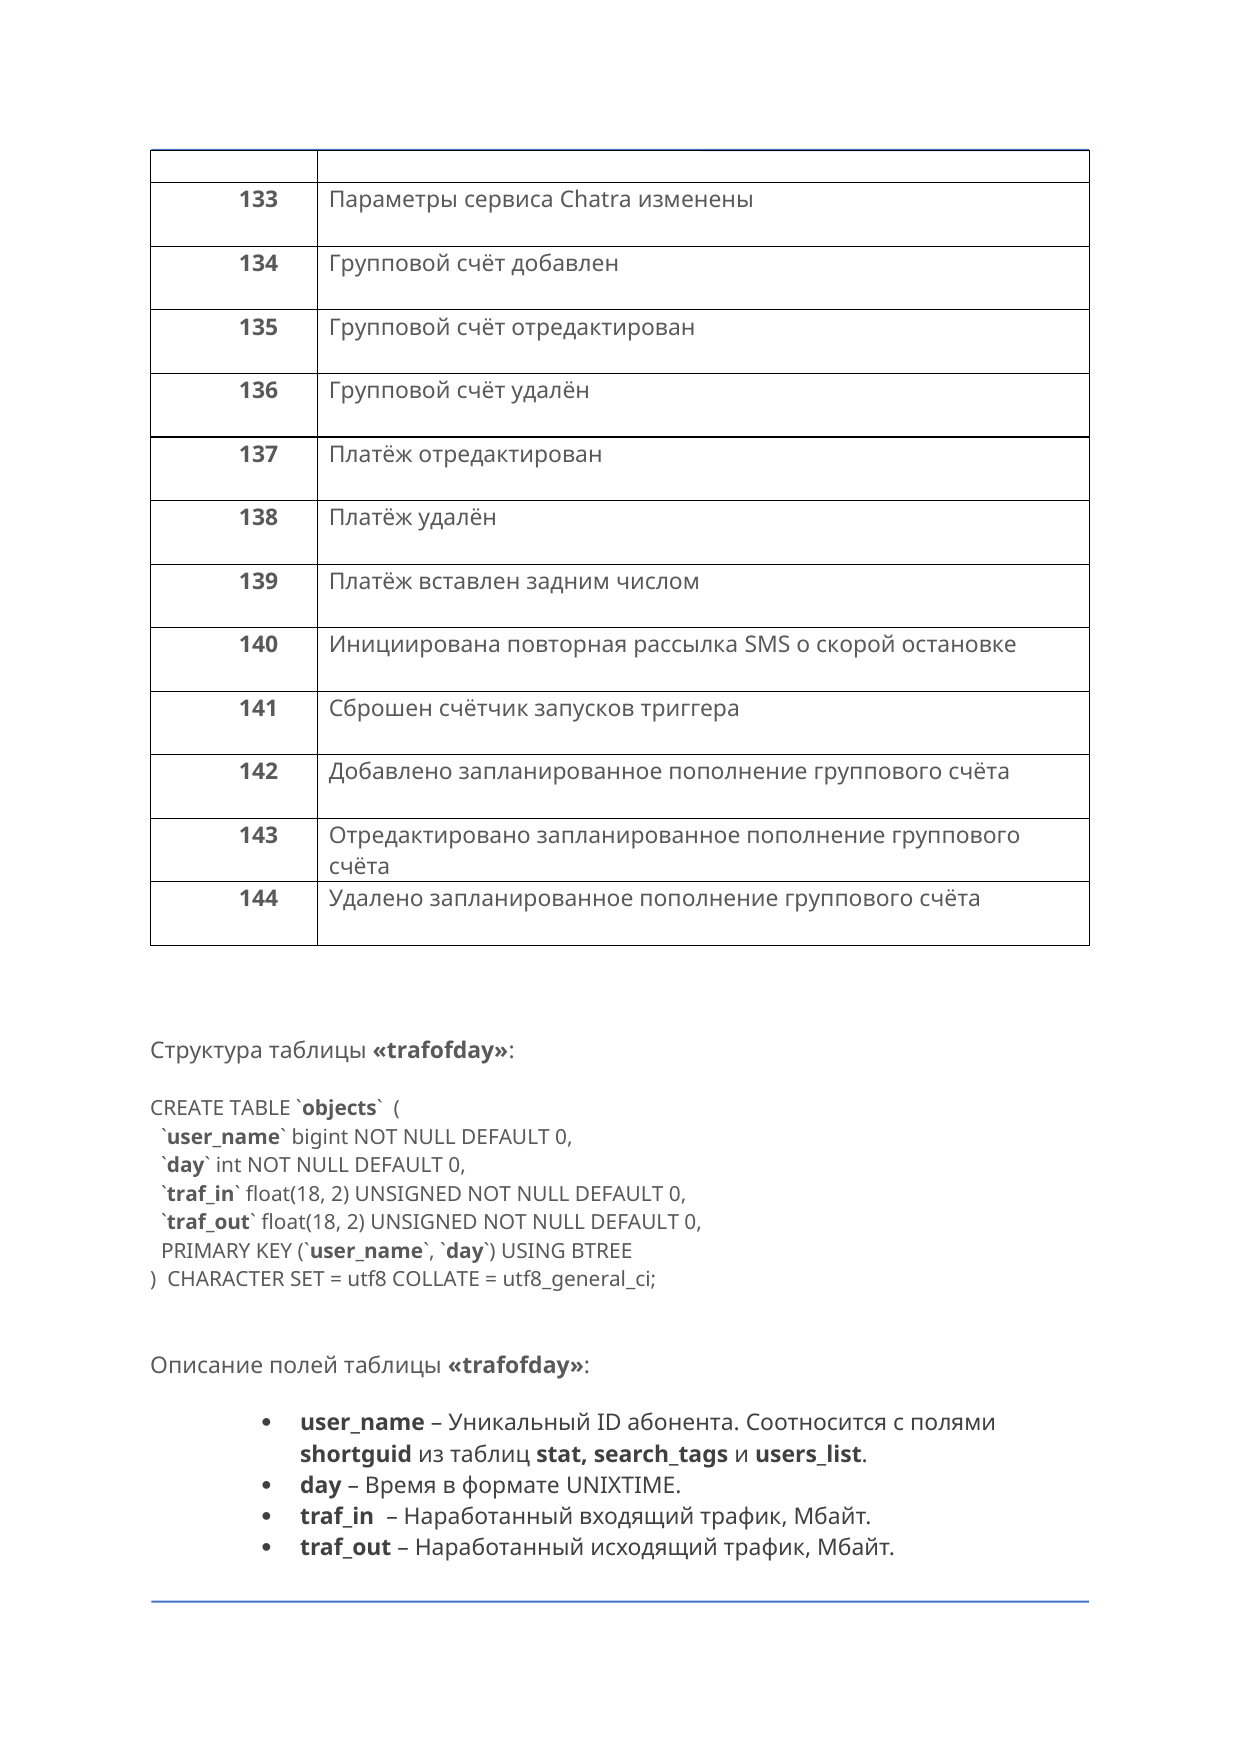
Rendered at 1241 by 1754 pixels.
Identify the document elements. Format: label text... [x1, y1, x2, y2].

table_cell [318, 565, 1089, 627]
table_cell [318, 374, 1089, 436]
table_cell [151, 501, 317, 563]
text `traf_in` float(18, 2) UNSIGNED NOT NULL DEFAULT 0, [150, 1179, 1090, 1207]
text ) CHARACTER SET = utf8 COLLATE = utf8_general_ci; [150, 1264, 1090, 1293]
text `traf_out` float(18, 2) UNSIGNED NOT NULL DEFAULT 0, [150, 1207, 1090, 1236]
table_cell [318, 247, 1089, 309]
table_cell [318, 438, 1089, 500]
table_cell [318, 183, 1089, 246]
list traf_in – Наработанный входящий трафик, Мбайт. [262, 1500, 1090, 1531]
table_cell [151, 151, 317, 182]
text CREATE TABLE `objects` ( [150, 1093, 1090, 1122]
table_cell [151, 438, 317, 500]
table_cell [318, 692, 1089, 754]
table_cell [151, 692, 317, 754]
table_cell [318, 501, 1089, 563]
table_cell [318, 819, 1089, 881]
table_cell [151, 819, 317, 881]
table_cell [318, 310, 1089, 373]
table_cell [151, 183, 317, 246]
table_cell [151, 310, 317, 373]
text `day` int NOT NULL DEFAULT 0, [150, 1150, 1090, 1179]
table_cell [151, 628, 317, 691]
text Структура таблицы «trafofday»: [150, 1034, 1090, 1065]
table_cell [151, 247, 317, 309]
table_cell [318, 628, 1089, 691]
list user_name – Уникальный ID абонента. Соотносится с полями shortguid из таблиц stat, search_tags и users_list. [262, 1406, 1090, 1469]
list traf_out – Наработанный исходящий трафик, Мбайт. [262, 1531, 1090, 1562]
list day – Время в формате UNIXTIME. [262, 1469, 1090, 1500]
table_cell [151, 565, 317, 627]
text `user_name` bigint NOT NULL DEFAULT 0, [150, 1122, 1090, 1150]
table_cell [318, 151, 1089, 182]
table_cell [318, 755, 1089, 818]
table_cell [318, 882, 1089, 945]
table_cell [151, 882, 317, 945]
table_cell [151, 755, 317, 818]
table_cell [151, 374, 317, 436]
text Описание полей таблицы «trafofday»: [150, 1349, 1090, 1381]
text PRIMARY KEY (`user_name`, `day`) USING BTREE [150, 1236, 1090, 1264]
